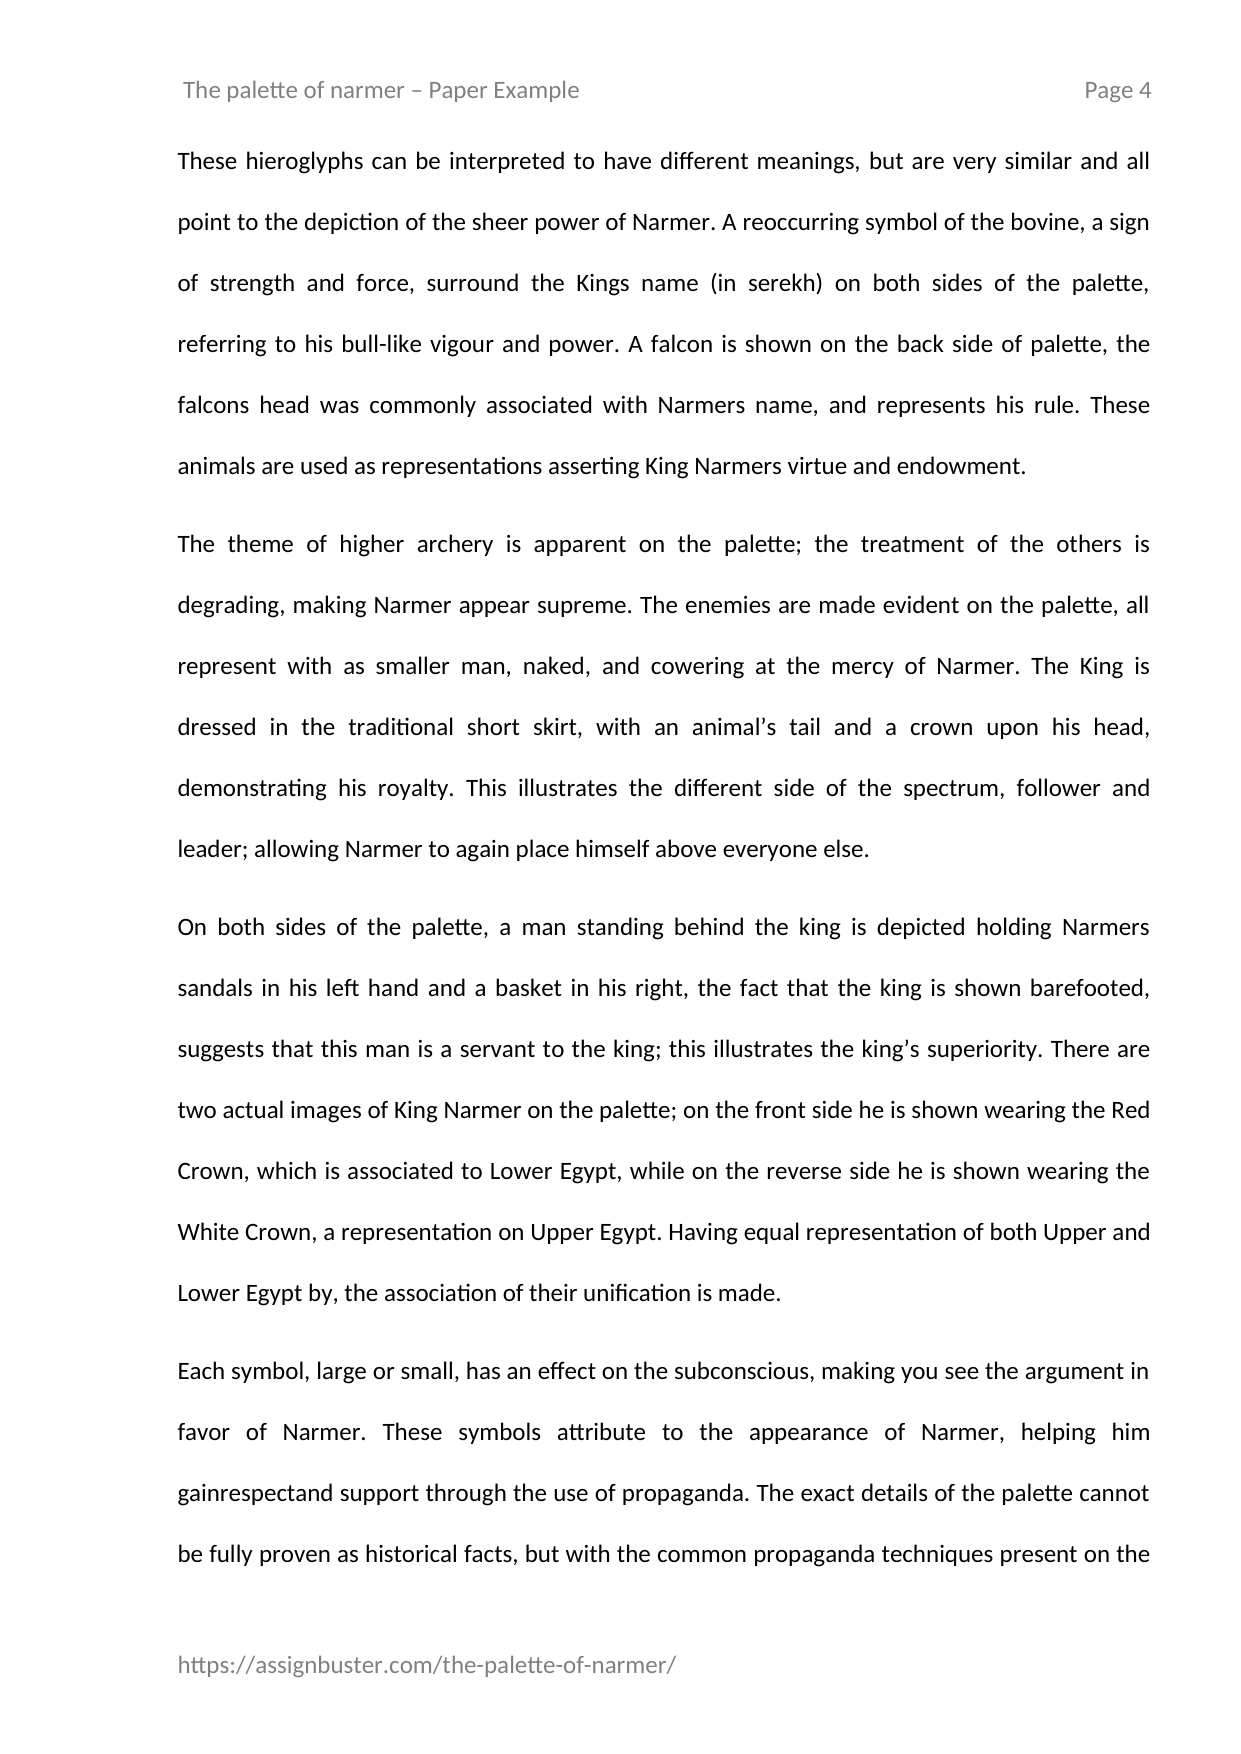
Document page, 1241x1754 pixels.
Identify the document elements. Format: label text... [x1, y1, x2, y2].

text The theme of higher archery is apparent on the palette; the treatment of the others is degrading, making Narmer appear supreme. The enemies are made evident on the palette, all represent with as smaller man, naked, and cowering at the mercy of Narmer. The King is dressed in the traditional short skirt, with an animal’s tail and a crown upon his head, demonstrating his royalty. This illustrates the different side of the spectrum, follower and leader; allowing Narmer to again place himself above everyone else. [177, 528, 1152, 864]
text These hieroglyphs can be interpreted to have different meanings, but are very similar and all point to the depiction of the sheer power of Narmer. A reoccurring symbol of the bovine, a sign of strength and force, surround the Kings name (in serekh) on both sides of the palette, referring to his bull-like vigour and power. A falcon is shown on the back side of palette, the falcons head was commonly associated with Narmers name, and represents his rule. These animals are used as representations asserting King Narmers virtue and endowment. [177, 145, 1152, 481]
text On both sides of the palette, a man standing behind the king is depicted holding Narmers sandals in his left hand and a basket in his right, the fact that the king is shown barefooted, suggests that this man is a servant to the king; this illustrates the king’s superiority. There are two actual images of King Narmer on the palette; on the front side he is shown wearing the Red Crown, which is associated to Lower Egypt, while on the reverse side he is shown wearing the White Crown, a representation on Upper Egypt. Having equal representation of both Upper and Lower Egypt by, the association of their unification is made. [177, 911, 1152, 1308]
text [177, 1355, 1152, 1568]
